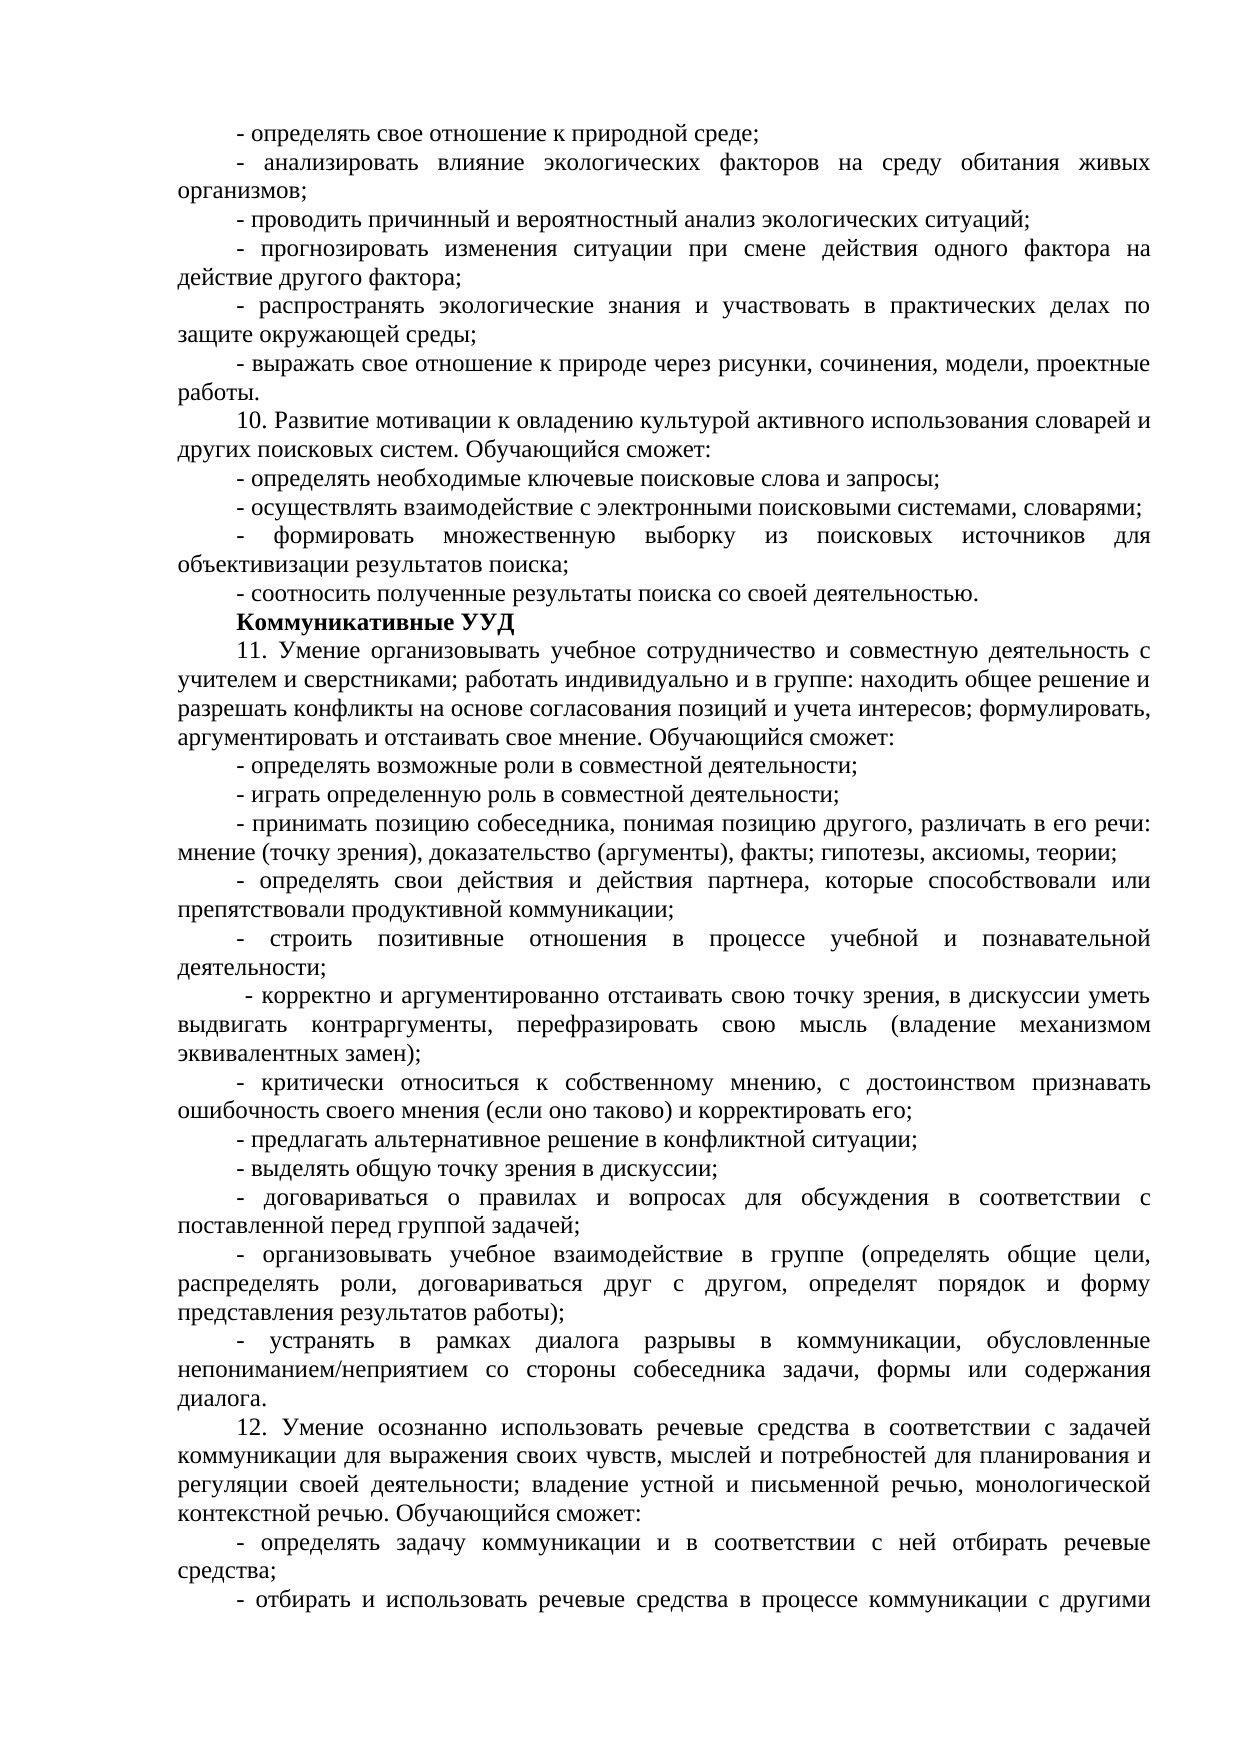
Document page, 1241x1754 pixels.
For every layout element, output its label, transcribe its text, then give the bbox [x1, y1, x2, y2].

text - определять возможные роли в совместной деятельности; [177, 751, 1152, 779]
text - формировать множественную выборку из поисковых источников для объективизации результатов поиска; [177, 521, 1152, 578]
text - определять свои действия и действия партнера, которые способствовали или препятствовали продуктивной коммуникации; [177, 866, 1152, 923]
text 12. Умение осознанно использовать речевые средства в соответствии с задачей коммуникации для выражения своих чувств, мыслей и потребностей для планирования и регуляции своей деятельности; владение устной и письменной речью, монологической контекстной речью. Обучающийся сможет: [177, 1412, 1152, 1527]
text - соотносить полученные результаты поиска со своей деятельностью. [177, 578, 1152, 607]
text - определять свое отношение к природной среде; [177, 118, 1152, 147]
text - выделять общую точку зрения в дискуссии; [177, 1153, 1152, 1182]
text - принимать позицию собеседника, понимая позицию другого, различать в его речи: мнение (точку зрения), доказательство (аргументы), факты; гипотезы, аксиомы, теории; [177, 808, 1152, 866]
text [177, 1584, 1152, 1613]
text - критически относиться к собственному мнению, с достоинством признавать ошибочность своего мнения (если оно таково) и корректировать его; [177, 1067, 1152, 1124]
text - определять задачу коммуникации и в соответствии с ней отбирать речевые средства; [177, 1527, 1152, 1584]
text - договариваться о правилах и вопросах для обсуждения в соответствии с поставленной перед группой задачей; [177, 1182, 1152, 1239]
text - проводить причинный и вероятностный анализ экологических ситуаций; [177, 204, 1152, 233]
text - распространять экологические знания и участвовать в практических делах по защите окружающей среды; [177, 291, 1152, 348]
text - корректно и аргументированно отстаивать свою точку зрения, в дискуссии уметь выдвигать контраргументы, перефразировать свою мысль (владение механизмом эквивалентных замен); [177, 981, 1152, 1067]
text - осуществлять взаимодействие с электронными поисковыми системами, словарями; [177, 492, 1152, 521]
text - играть определенную роль в совместной деятельности; [177, 779, 1152, 808]
text - определять необходимые ключевые поисковые слова и запросы; [177, 463, 1152, 492]
text - устранять в рамках диалога разрывы в коммуникации, обусловленные непониманием/неприятием со стороны собеседника задачи, формы или содержания диалога. [177, 1326, 1152, 1412]
text 10. Развитие мотивации к овладению культурой активного использования словарей и других поисковых систем. Обучающийся сможет: [177, 406, 1152, 463]
text - прогнозировать изменения ситуации при смене действия одного фактора на действие другого фактора; [177, 233, 1152, 291]
text Коммуникативные УУД [177, 607, 1152, 636]
text - предлагать альтернативное решение в конфликтной ситуации; [177, 1124, 1152, 1153]
text - строить позитивные отношения в процессе учебной и познавательной деятельности; [177, 923, 1152, 981]
text - анализировать влияние экологических факторов на среду обитания живых организмов; [177, 147, 1152, 204]
text 11. Умение организовывать учебное сотрудничество и совместную деятельность с учителем и сверстниками; работать индивидуально и в группе: находить общее решение и разрешать конфликты на основе согласования позиций и учета интересов; формулировать, аргументировать и отстаивать свое мнение. Обучающийся сможет: [177, 636, 1152, 751]
text - организовывать учебное взаимодействие в группе (определять общие цели, распределять роли, договариваться друг с другом, определят порядок и форму представления результатов работы); [177, 1239, 1152, 1326]
text - выражать свое отношение к природе через рисунки, сочинения, модели, проектные работы. [177, 348, 1152, 406]
